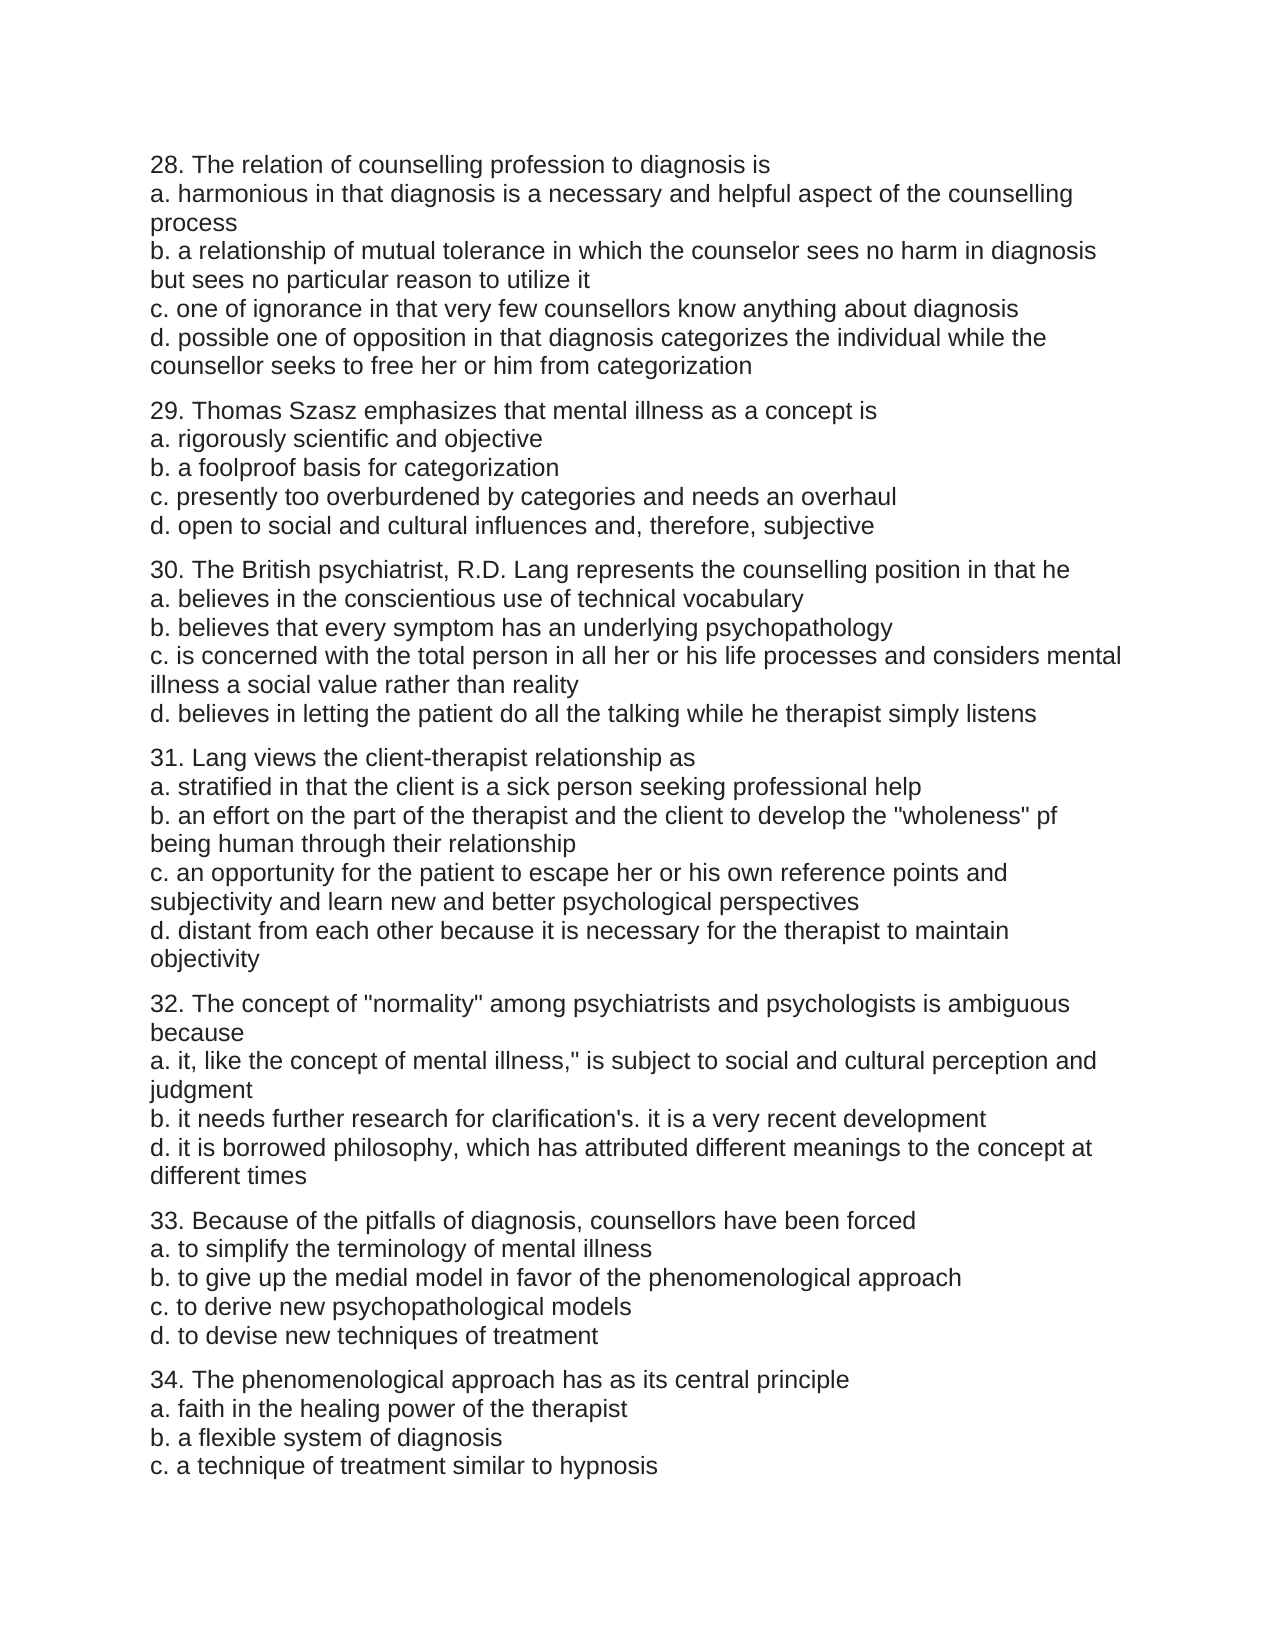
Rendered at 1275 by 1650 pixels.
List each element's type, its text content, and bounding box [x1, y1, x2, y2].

text 33. Because of the pitfalls of diagnosis, counsellors have been forced a. to simplify the terminology of mental illness b. to give up the medial model in favor of the phenomenological approach c. to derive new psychopathological models d. to devise new techniques of treatment [150, 1206, 1125, 1349]
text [150, 1365, 1125, 1480]
text 29. Thomas Szasz emphasizes that mental illness as a concept is a. rigorously scientific and objective b. a foolproof basis for categorization c. presently too overburdened by categories and needs an overhaul d. open to social and cultural influences and, therefore, subjective [150, 396, 1125, 539]
text 28. The relation of counselling profession to diagnosis is a. harmonious in that diagnosis is a necessary and helpful aspect of the counselling process b. a relationship of mutual tolerance in which the counselor sees no harm in diagnosis but sees no particular reason to utilize it c. one of ignorance in that very few counsellors know anything about diagnosis d. possible one of opposition in that diagnosis categorizes the individual while the counsellor seeks to free her or him from categorization [150, 150, 1125, 380]
text 31. Lang views the client-therapist relationship as a. stratified in that the client is a sick person seeking professional help b. an effort on the part of the therapist and the client to develop the "wholeness" pf being human through their relationship c. an opportunity for the patient to escape her or his own reference points and subjectivity and learn new and better psychological perspectives d. distant from each other because it is necessary for the therapist to maintain objectivity [150, 743, 1125, 973]
text 30. The British psychiatrist, R.D. Lang represents the counselling position in that he a. believes in the conscientious use of technical vocabulary b. believes that every symptom has an underlying psychopathology c. is concerned with the total person in all her or his life processes and considers mental illness a social value rather than reality d. believes in letting the patient do all the talking while he therapist simply listens [150, 555, 1125, 727]
text 32. The concept of "normality" among psychiatrists and psychologists is ambiguous because a. it, like the concept of mental illness," is subject to social and cultural perception and judgment b. it needs further research for clarification's. it is a very recent development d. it is borrowed philosophy, which has attributed different meanings to the concept at different times [150, 989, 1125, 1190]
